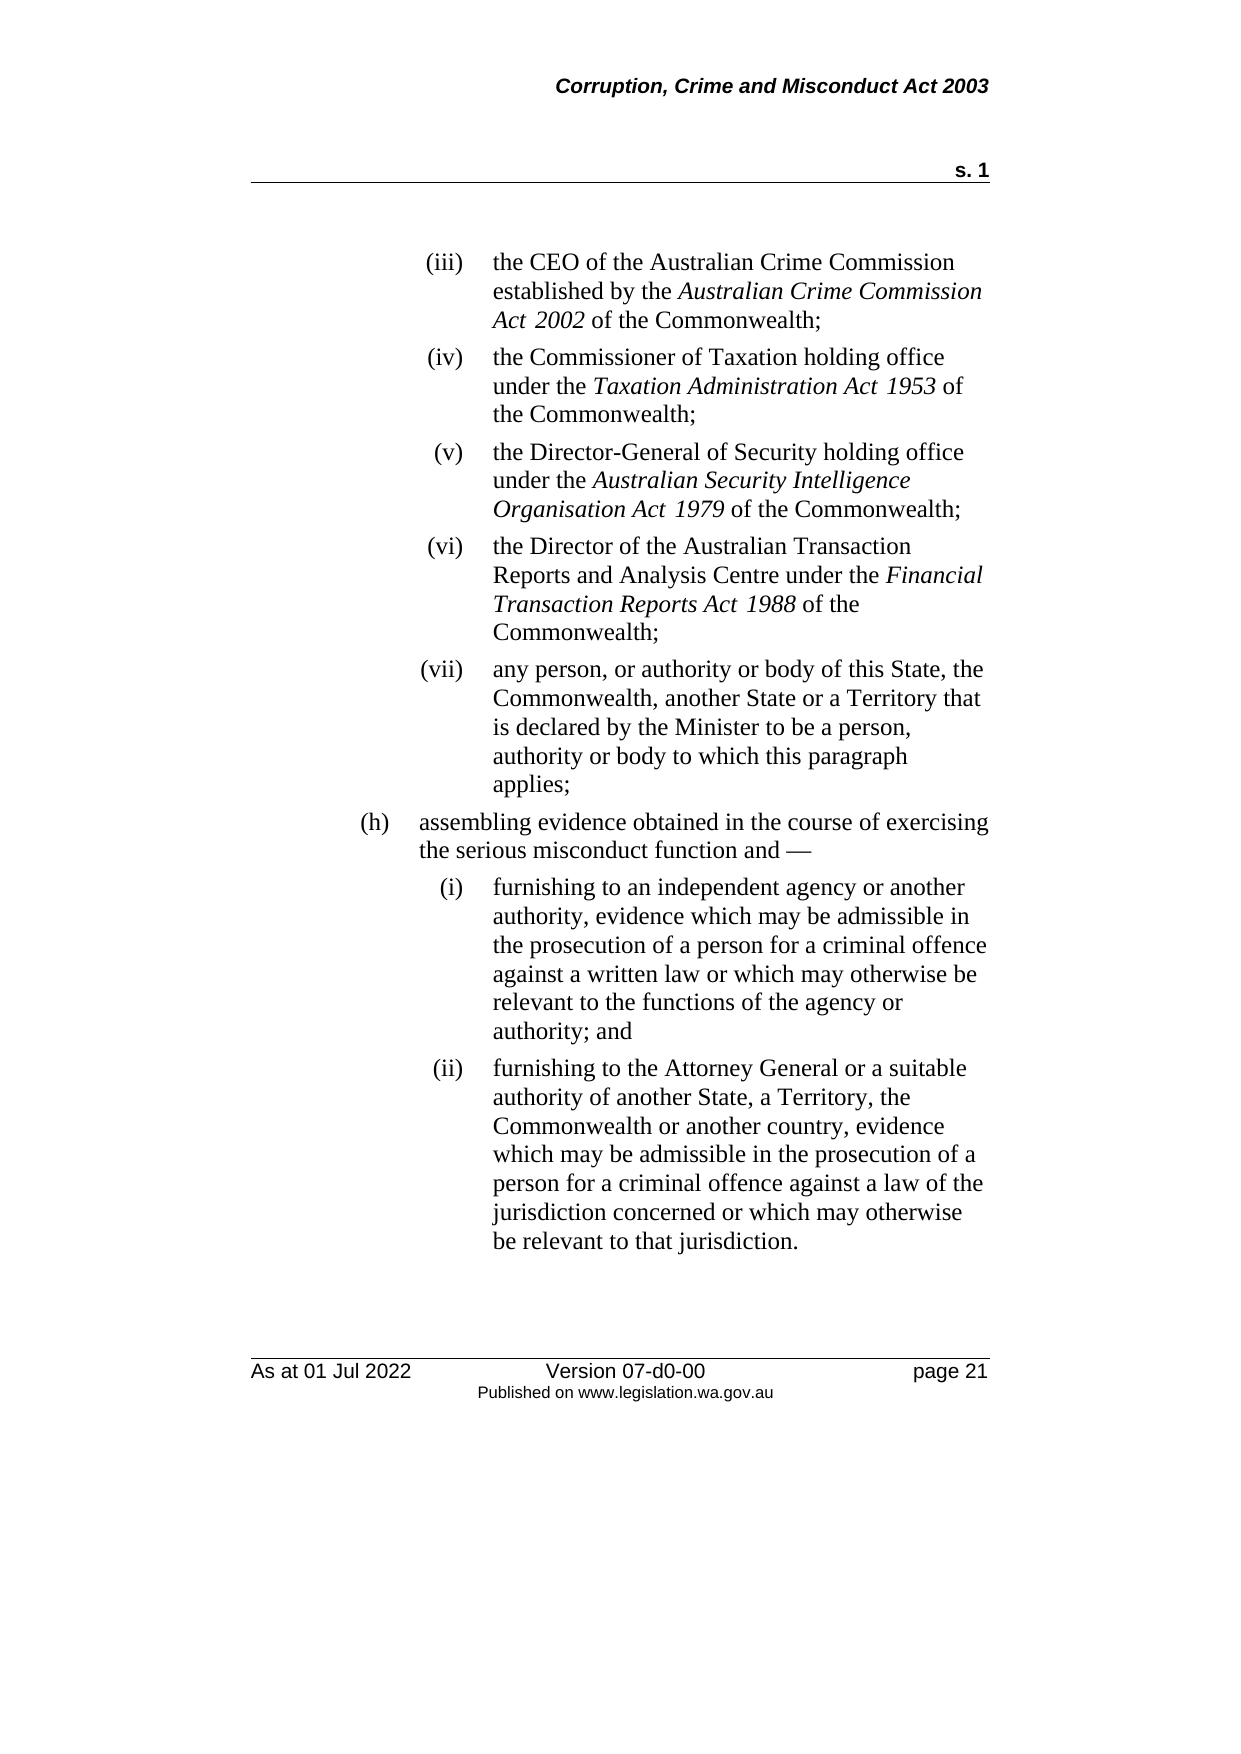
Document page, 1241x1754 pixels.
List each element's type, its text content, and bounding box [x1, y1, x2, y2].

text (iii) the CEO of the Australian Crime Commission established by the Australian Crime Commission Act 2002 of the Commonwealth; [251, 247, 990, 334]
text (vii) any person, or authority or body of this State, the Commonwealth, another State or a Territory that is declared by the Minister to be a person, authority or body to which this paragraph applies; [251, 654, 990, 798]
text (v) the Director-General of Security holding office under the Australian Security Intelligence Organisation Act 1979 of the Commonwealth; [251, 437, 990, 523]
text (ii) furnishing to the Attorney General or a suitable authority of another State, a Territory, the Commonwealth or another country, evidence which may be admissible in the prosecution of a person for a criminal offence against a law of the jurisdiction concerned or which may otherwise be relevant to that jurisdiction. [251, 1053, 990, 1254]
text (iv) the Commissioner of Taxation holding office under the Taxation Administration Act 1953 of the Commonwealth; [251, 342, 990, 428]
text (h) assembling evidence obtained in the course of exercising the serious misconduct function and — [251, 807, 990, 864]
text (i) furnishing to an independent agency or another authority, evidence which may be admissible in the prosecution of a person for a criminal offence against a written law or which may otherwise be relevant to the functions of the agency or authority; and [251, 872, 990, 1045]
text (vi) the Director of the Australian Transaction Reports and Analysis Centre under the Financial Transaction Reports Act 1988 of the Commonwealth; [251, 531, 990, 646]
